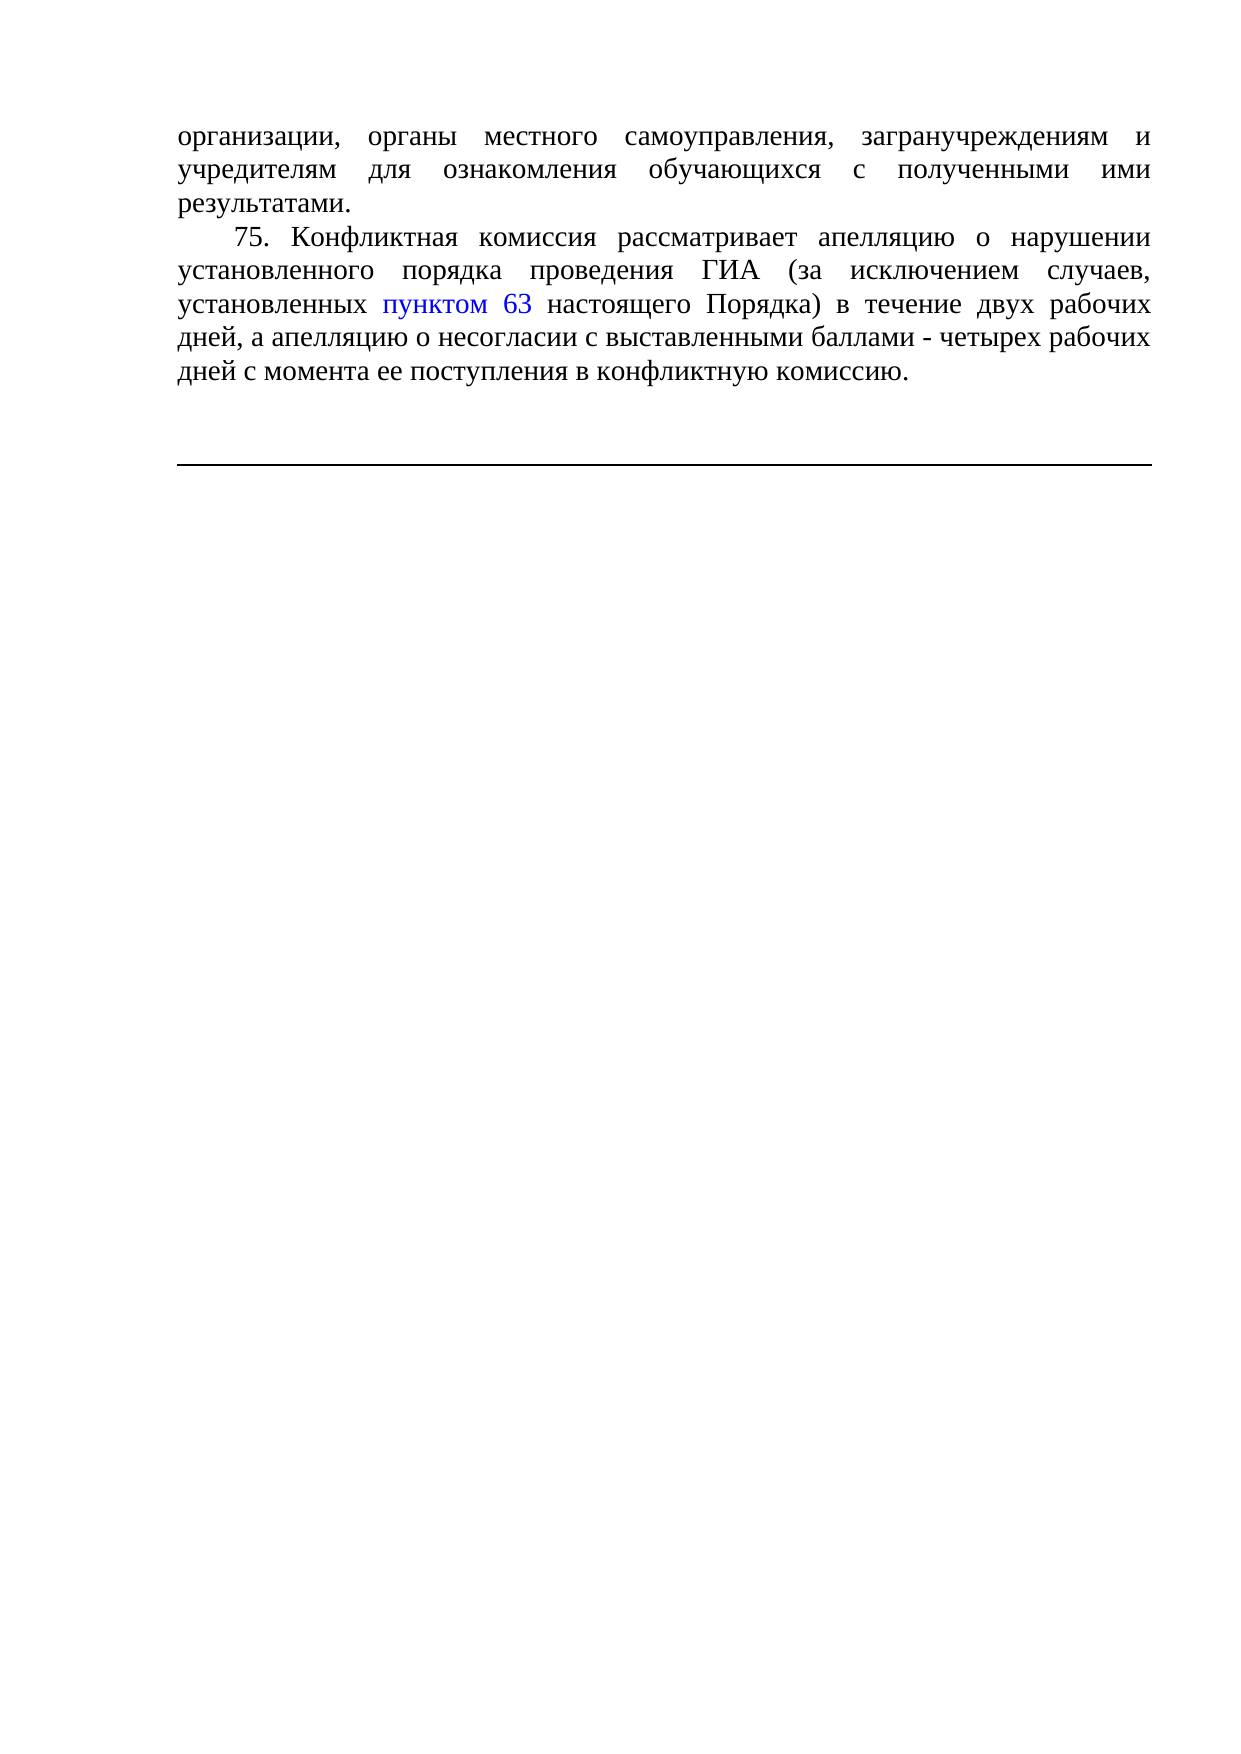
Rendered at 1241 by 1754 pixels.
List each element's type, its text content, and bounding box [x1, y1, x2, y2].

text 75. Конфликтная комиссия рассматривает апелляцию о нарушении установленного порядка проведения ГИА (за исключением случаев, установленных пунктом 63 настоящего Порядка) в течение двух рабочих дней, а апелляцию о несогласии с выставленными баллами - четырех рабочих дней с момента ее поступления в конфликтную комиссию. [177, 219, 1152, 386]
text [177, 118, 1152, 219]
